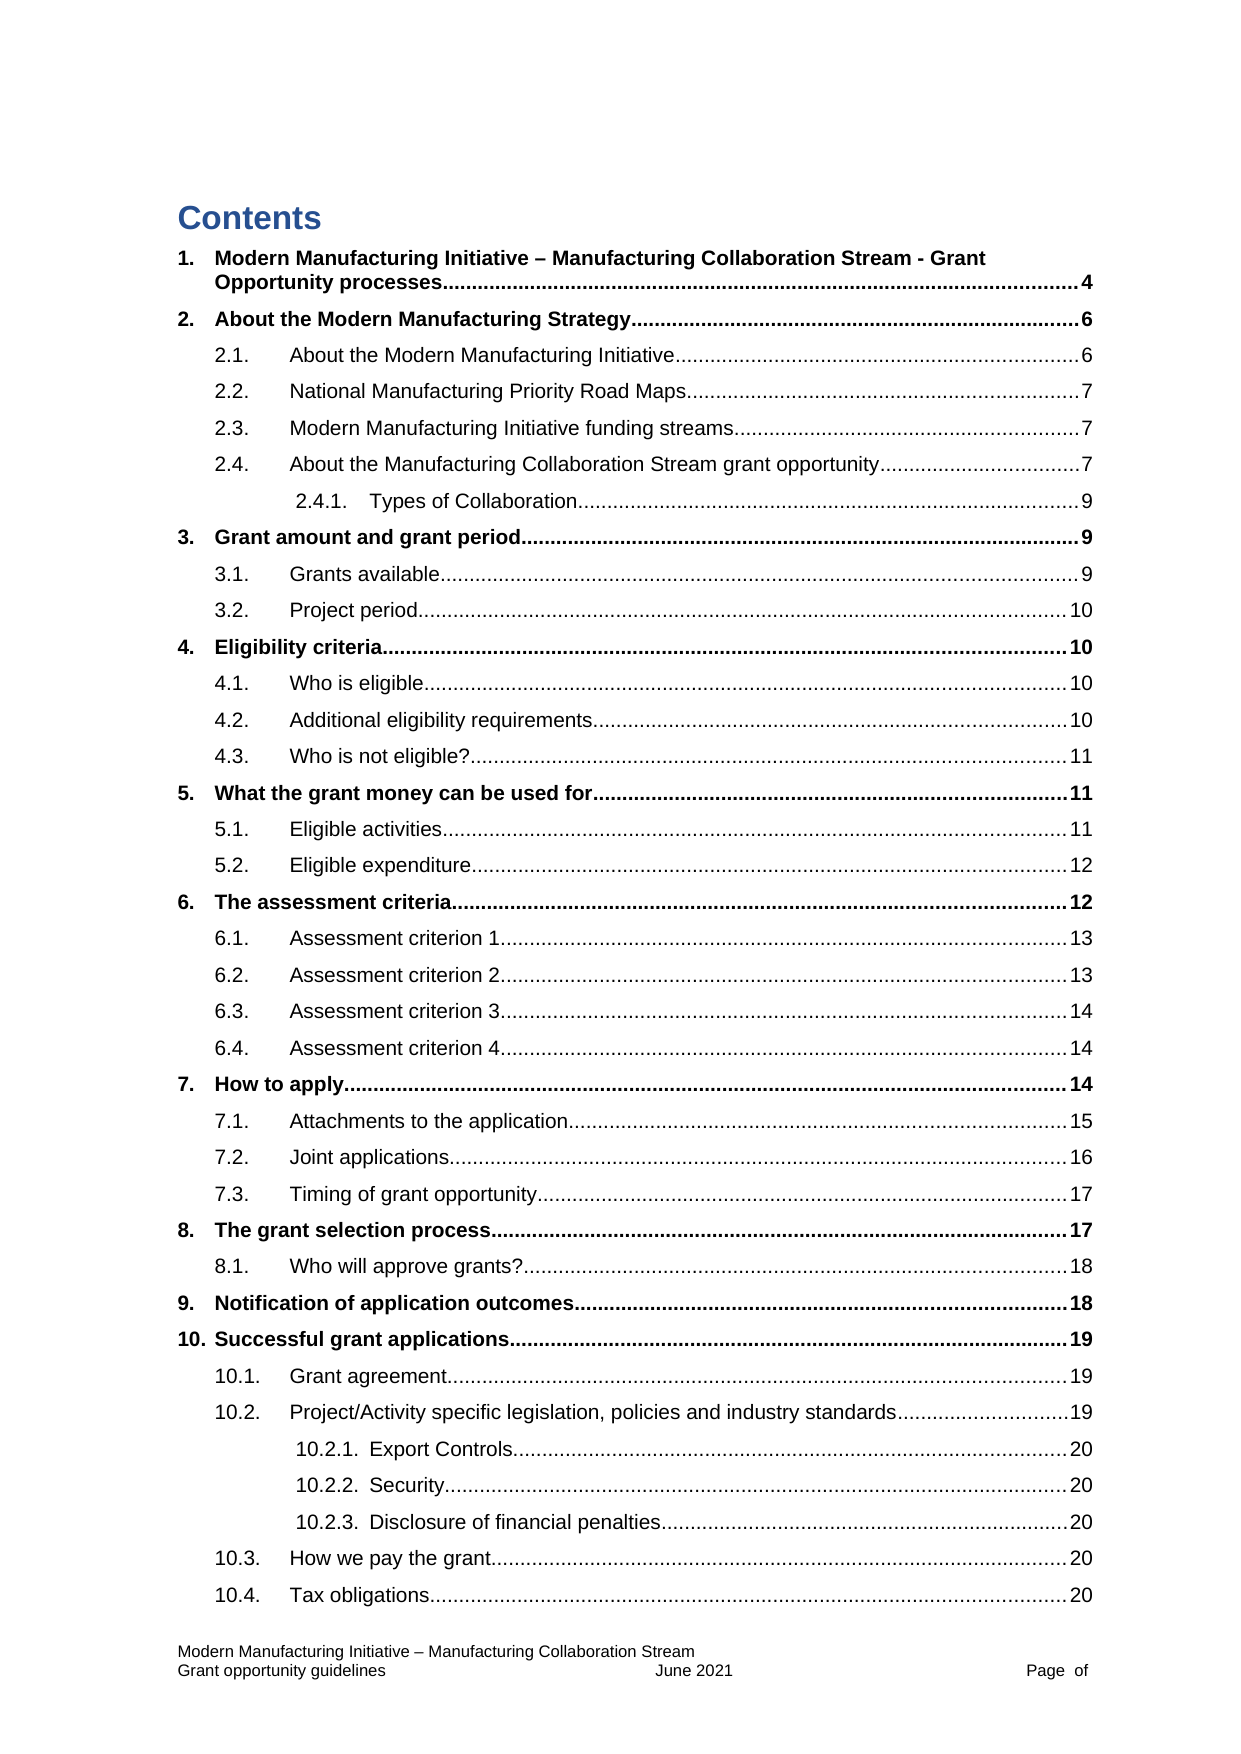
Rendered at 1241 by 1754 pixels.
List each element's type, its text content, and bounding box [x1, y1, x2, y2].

subtitle Contents [177, 198, 1092, 236]
text 5. What the grant money can be used for 11 [177, 780, 1092, 804]
text 10.2.2. Security 20 [295, 1473, 1092, 1497]
text 7.3. Timing of grant opportunity 17 [214, 1181, 1092, 1205]
text 5.2. Eligible expenditure 12 [214, 853, 1092, 877]
text 2.1. About the Modern Manufacturing Initiative 6 [214, 343, 1092, 367]
text 7. How to apply 14 [177, 1072, 1092, 1096]
text 2.4.1. Types of Collaboration 9 [295, 489, 1092, 513]
text 3.2. Project period 10 [214, 598, 1092, 622]
text 6.4. Assessment criterion 4 14 [214, 1036, 1092, 1059]
text 10.2.3. Disclosure of financial penalties 20 [295, 1509, 1092, 1533]
text 6.1. Assessment criterion 1 13 [214, 926, 1092, 950]
text 9. Notification of application outcomes 18 [177, 1291, 1092, 1315]
text 10.2. Project/Activity specific legislation, policies and industry standards 19 [214, 1400, 1092, 1424]
text 10.1. Grant agreement 19 [214, 1364, 1092, 1388]
text 10.3. How we pay the grant 20 [214, 1546, 1092, 1570]
text 2.3. Modern Manufacturing Initiative funding streams 7 [214, 416, 1092, 440]
text 10. Successful grant applications 19 [177, 1327, 1092, 1351]
text 3. Grant amount and grant period 9 [177, 525, 1092, 549]
text 7.2. Joint applications 16 [214, 1145, 1092, 1169]
text 5.1. Eligible activities 11 [214, 817, 1092, 841]
text 4.3. Who is not eligible? 11 [214, 744, 1092, 768]
text 8. The grant selection process 17 [177, 1218, 1092, 1242]
text 4. Eligibility criteria 10 [177, 634, 1092, 658]
text 4.1. Who is eligible 10 [214, 671, 1092, 695]
text 4.2. Additional eligibility requirements 10 [214, 707, 1092, 731]
text 10.4. Tax obligations 20 [214, 1582, 1092, 1606]
text 10.2.1. Export Controls 20 [295, 1437, 1092, 1461]
text 6.2. Assessment criterion 2 13 [214, 963, 1092, 987]
text 2. About the Modern Manufacturing Strategy 6 [177, 306, 1092, 330]
text 3.1. Grants available 9 [214, 562, 1092, 586]
text 2.4. About the Manufacturing Collaboration Stream grant opportunity 7 [214, 452, 1092, 476]
text 8.1. Who will approve grants? 18 [214, 1254, 1092, 1278]
text 2.2. National Manufacturing Priority Road Maps 7 [214, 379, 1092, 403]
text 6. The assessment criteria 12 [177, 890, 1092, 914]
text 7.1. Attachments to the application 15 [214, 1108, 1092, 1132]
text 6.3. Assessment criterion 3 14 [214, 999, 1092, 1023]
text 1. Modern Manufacturing Initiative – Manufacturing Collaboration Stream - Grant Opportunity processes 4 [177, 246, 1092, 294]
